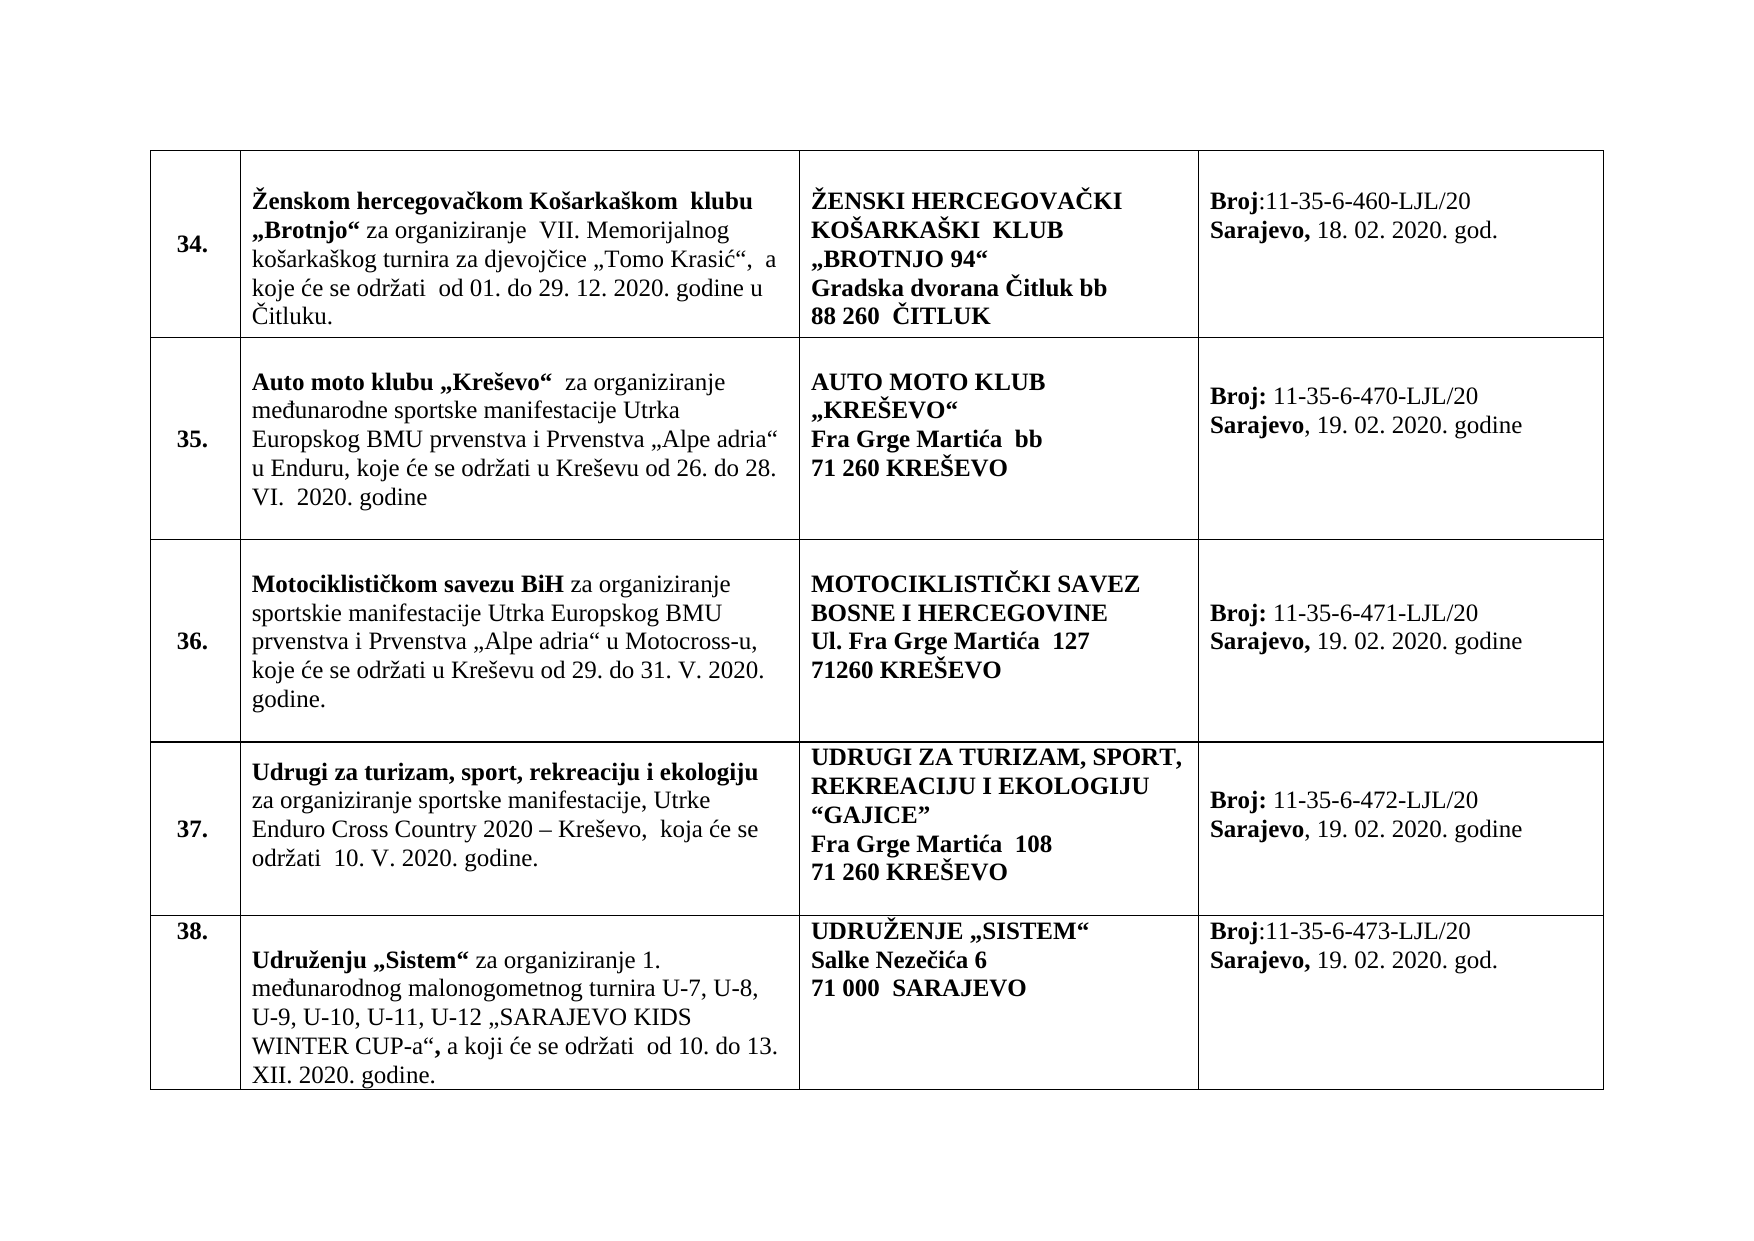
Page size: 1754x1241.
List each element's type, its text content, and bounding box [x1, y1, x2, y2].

table_cell Ženskom hercegovačkom Košarkaškom klubu „Brotnjo“ za organiziranje VII. Memorijalnog košarkaškog turnira za djevojčice „Tomo Krasić“, a koje će se održati od 01. do 29. 12. 2020. godine u Čitluku. [241, 151, 799, 337]
table_cell MOTOCIKLISTIČKI SAVEZ BOSNE I HERCEGOVINE Ul. Fra Grge Martića 127 71260 KREŠEVO [800, 540, 1198, 741]
table_cell [151, 916, 240, 1088]
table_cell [800, 916, 1198, 1088]
table_cell Auto moto klubu „Kreševo“ za organiziranje međunarodne sportske manifestacije Utrka Europskog BMU prvenstva i Prvenstva „Alpe adria“ u Enduru, koje će se održati u Kreševu od 26. do 28. VI. 2020. godine [241, 338, 799, 539]
table_cell [151, 540, 240, 741]
table_cell AUTO MOTO KLUB „KREŠEVO“ Fra Grge Martića bb 71 260 KREŠEVO [800, 338, 1198, 539]
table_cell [1199, 916, 1603, 1088]
table_cell Broj: 11-35-6-470-LJL/20 Sarajevo, 19. 02. 2020. godine [1199, 338, 1603, 539]
table_cell UDRUGI ZA TURIZAM, SPORT, REKREACIJU I EKOLOGIJU “GAJICE” Fra Grge Martića 108 71 260 KREŠEVO [800, 743, 1198, 915]
table_cell Motociklističkom savezu BiH za organiziranje sportskie manifestacije Utrka Europskog BMU prvenstva i Prvenstva „Alpe adria“ u Motocross-u, koje će se održati u Kreševu od 29. do 31. V. 2020. godine. [241, 540, 799, 741]
table_cell [151, 743, 240, 915]
table_cell ŽENSKI HERCEGOVAČKI KOŠARKAŠKI KLUB „BROTNJO 94“ Gradska dvorana Čitluk bb 88 260 ČITLUK [800, 151, 1198, 337]
table_cell Broj:11-35-6-460-LJL/20 Sarajevo, 18. 02. 2020. god. [1199, 151, 1603, 337]
table_cell Udrugi za turizam, sport, rekreaciju i ekologiju za organiziranje sportske manifestacije, Utrke Enduro Cross Country 2020 – Kreševo, koja će se održati 10. V. 2020. godine. [241, 743, 799, 915]
table_cell [151, 338, 240, 539]
table_cell Broj: 11-35-6-471-LJL/20 Sarajevo, 19. 02. 2020. godine [1199, 540, 1603, 741]
table_cell [151, 151, 240, 337]
table_cell Broj: 11-35-6-472-LJL/20 Sarajevo, 19. 02. 2020. godine [1199, 743, 1603, 915]
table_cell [241, 916, 799, 1088]
